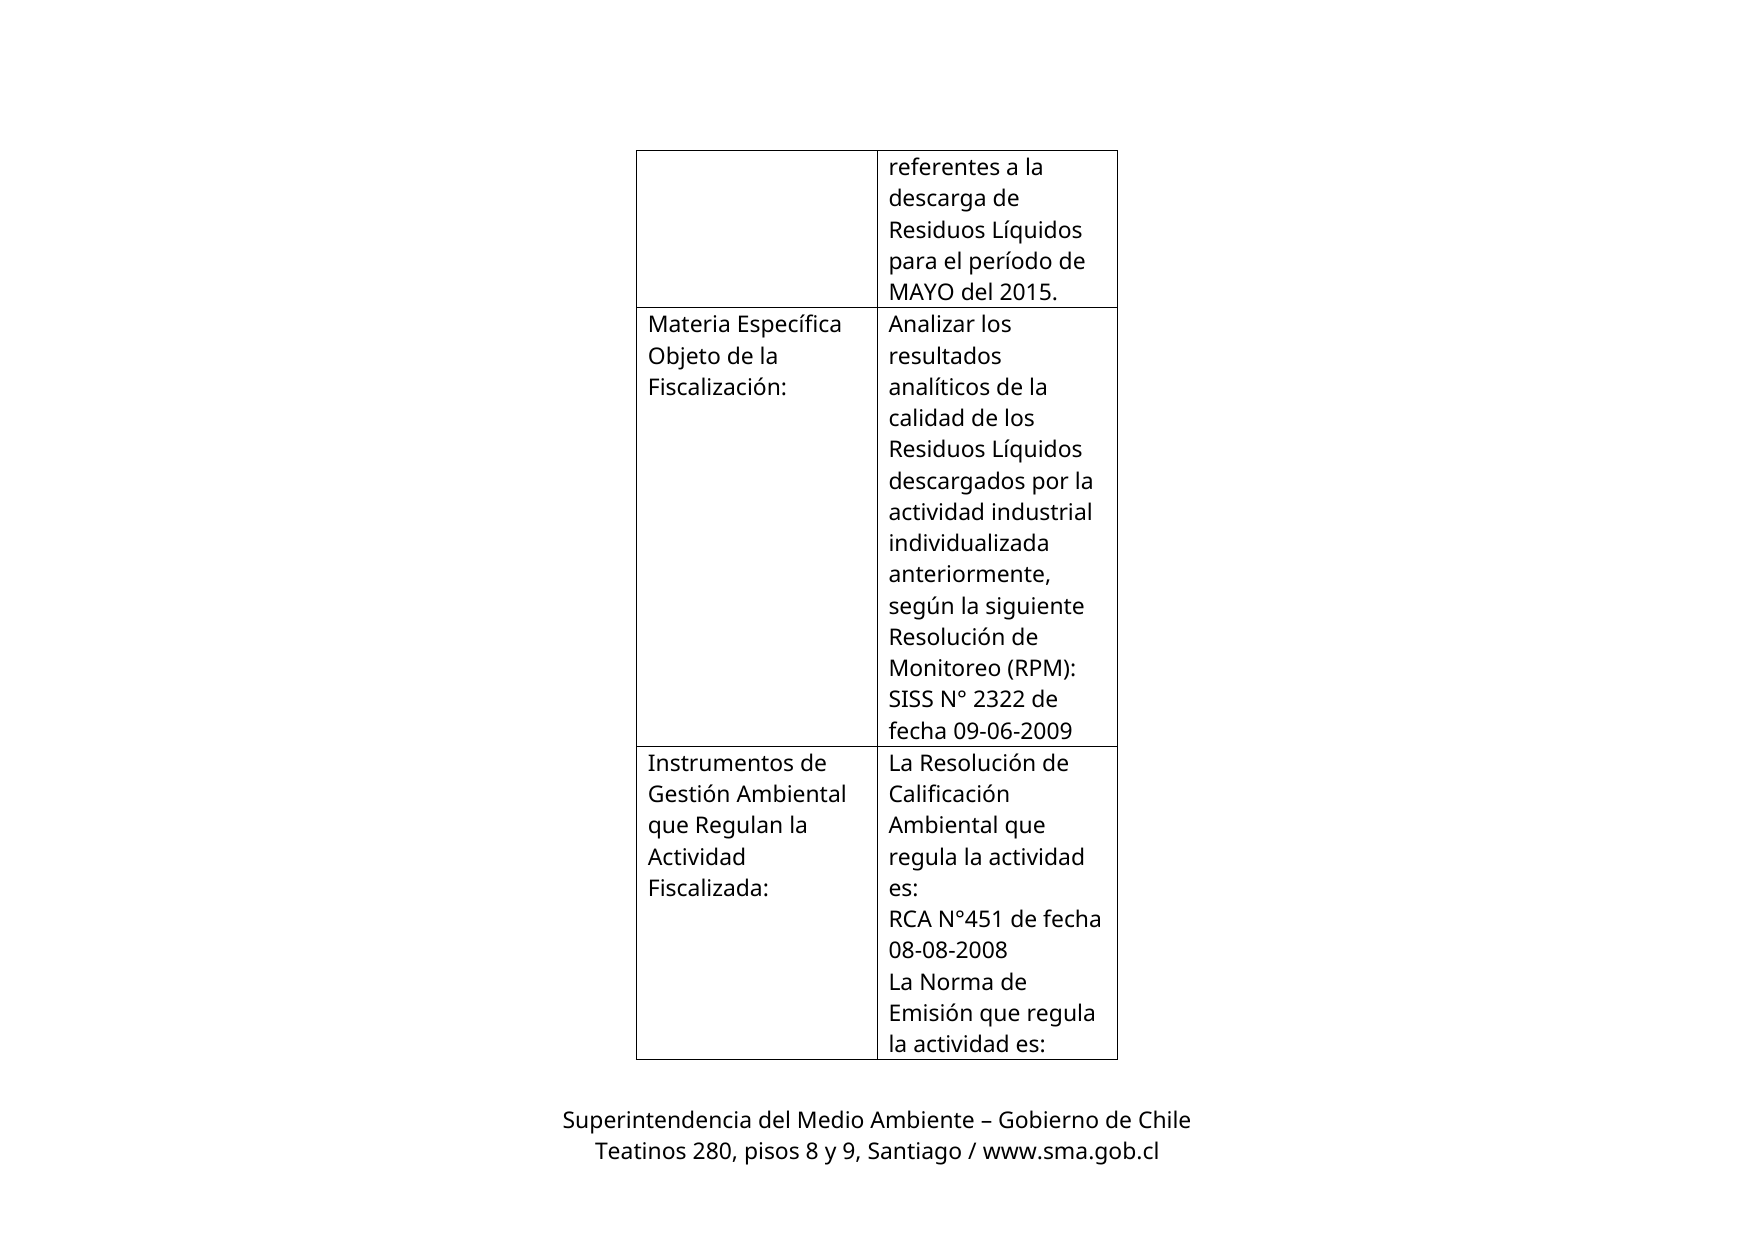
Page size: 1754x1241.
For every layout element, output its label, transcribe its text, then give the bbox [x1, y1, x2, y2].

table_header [637, 151, 877, 307]
table_cell Analizar los resultados analíticos de la calidad de los Residuos Líquidos descargados por la actividad industrial individualizada anteriormente, según la siguiente Resolución de Monitoreo (RPM): SISS N° 2322 de fecha 09-06-2009 [878, 308, 1117, 746]
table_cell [878, 747, 1117, 1059]
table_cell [637, 747, 877, 1059]
table_cell Materia Específica Objeto de la Fiscalización: [637, 308, 877, 746]
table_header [878, 151, 1117, 307]
